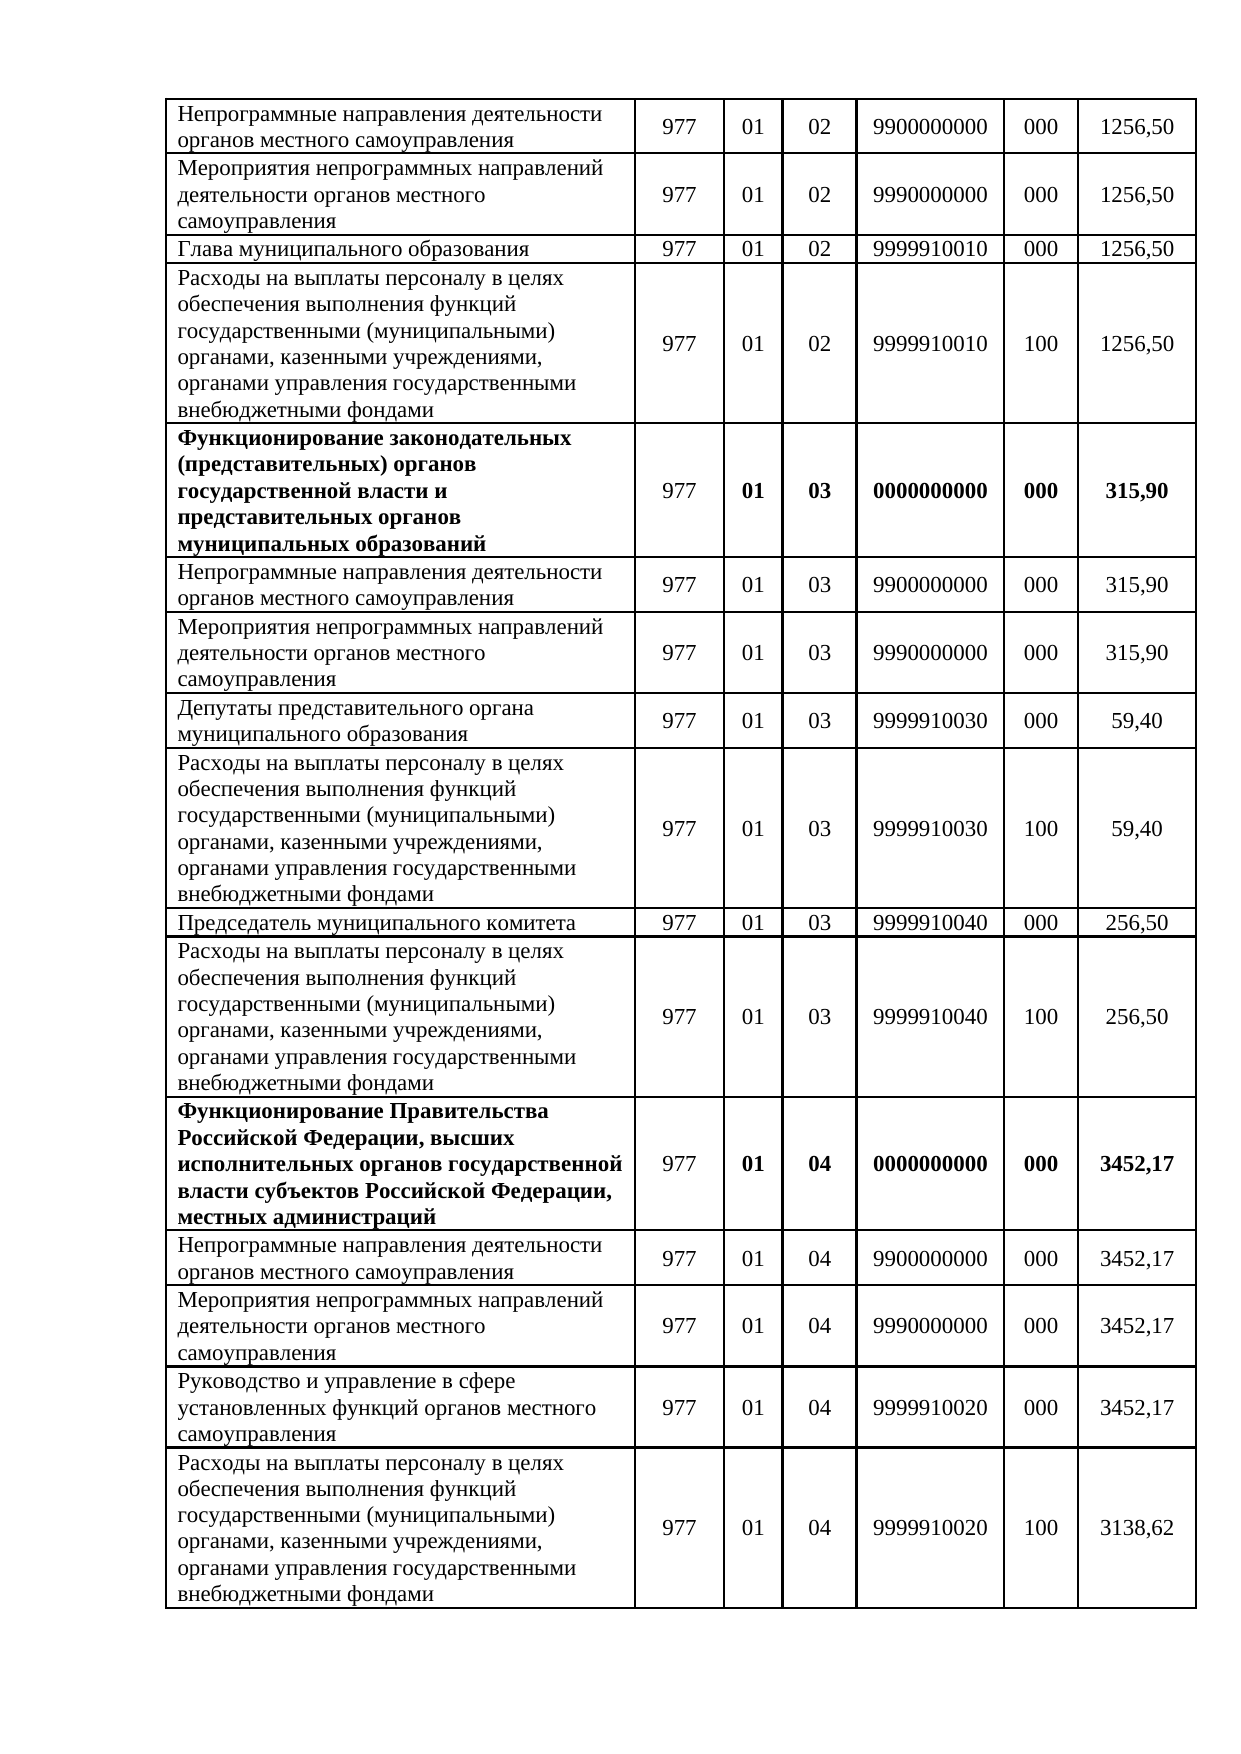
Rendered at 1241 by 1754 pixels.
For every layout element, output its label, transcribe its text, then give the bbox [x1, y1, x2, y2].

table_cell 9999910040 [858, 909, 1003, 935]
table_cell 977 [636, 1449, 723, 1607]
table_cell 04 [784, 1098, 855, 1229]
table_cell 000 [1005, 1231, 1077, 1284]
table_cell Расходы на выплаты персоналу в целях обеспечения выполнения функций государственными (муниципальными) органами, казенными учреждениями, органами управления государственными внебюджетными фондами [167, 749, 634, 907]
table_cell 01 [725, 424, 781, 556]
table_cell 03 [784, 909, 855, 935]
table_cell 1256,50 [1079, 236, 1195, 262]
table_cell Глава муниципального образования [167, 236, 634, 262]
table_cell 01 [725, 264, 781, 422]
table_cell Функционирование Правительства Российской Федерации, высших исполнительных органов государственной власти субъектов Российской Федерации, местных администраций [167, 1098, 634, 1229]
table_cell 01 [725, 236, 781, 262]
table_cell 9999910030 [858, 749, 1003, 907]
table_cell 01 [725, 1368, 781, 1446]
table_cell 01 [725, 558, 781, 611]
table_cell 256,50 [1079, 909, 1195, 935]
table_cell 1256,50 [1079, 154, 1195, 233]
table_cell 01 [725, 1098, 781, 1229]
table_cell 100 [1005, 938, 1077, 1096]
table_cell 04 [784, 1368, 855, 1446]
table_cell 03 [784, 938, 855, 1096]
table_cell 9990000000 [858, 154, 1003, 233]
table_cell 000 [1005, 100, 1077, 152]
table_cell 977 [636, 1231, 723, 1284]
table_cell 256,50 [1079, 938, 1195, 1096]
table_cell 315,90 [1079, 424, 1195, 556]
table_cell 9900000000 [858, 558, 1003, 611]
table_cell 3138,62 [1079, 1449, 1195, 1607]
table_cell 977 [636, 424, 723, 556]
table_cell 9900000000 [858, 100, 1003, 152]
table_cell 977 [636, 236, 723, 262]
table_cell 000 [1005, 424, 1077, 556]
table_cell Председатель муниципального комитета [167, 909, 634, 935]
table_cell 3452,17 [1079, 1231, 1195, 1284]
table_cell 01 [725, 909, 781, 935]
table_cell 315,90 [1079, 613, 1195, 692]
table_cell 977 [636, 694, 723, 747]
table_cell 000 [1005, 558, 1077, 611]
table_cell 9900000000 [858, 1231, 1003, 1284]
table_cell 977 [636, 154, 723, 233]
table_cell 03 [784, 558, 855, 611]
table_cell 04 [784, 1449, 855, 1607]
table_cell Функционирование законодательных (представительных) органов государственной власти и представительных органов муниципальных образований [167, 424, 634, 556]
table_cell Мероприятия непрограммных направлений деятельности органов местного самоуправления [167, 613, 634, 692]
table_cell 977 [636, 1368, 723, 1446]
table_cell 100 [1005, 1449, 1077, 1607]
table_cell Руководство и управление в сфере установленных функций органов местного самоуправления [167, 1368, 634, 1446]
table_cell 000 [1005, 909, 1077, 935]
table_cell 000 [1005, 154, 1077, 233]
table_cell Непрограммные направления деятельности органов местного самоуправления [167, 558, 634, 611]
table_cell 100 [1005, 264, 1077, 422]
table_cell 9999910030 [858, 694, 1003, 747]
table_cell Непрограммные направления деятельности органов местного самоуправления [167, 100, 634, 152]
table_cell Мероприятия непрограммных направлений деятельности органов местного самоуправления [167, 1286, 634, 1365]
table_cell 01 [725, 100, 781, 152]
table_cell 9999910010 [858, 236, 1003, 262]
table_cell 1256,50 [1079, 264, 1195, 422]
table_cell 59,40 [1079, 749, 1195, 907]
table_cell 3452,17 [1079, 1286, 1195, 1365]
table_cell 01 [725, 1286, 781, 1365]
table_cell 9990000000 [858, 613, 1003, 692]
table_cell 04 [784, 1231, 855, 1284]
table_cell 01 [725, 694, 781, 747]
table_cell 000 [1005, 694, 1077, 747]
table_cell 9999910020 [858, 1368, 1003, 1446]
table_cell 000 [1005, 236, 1077, 262]
table_cell 01 [725, 749, 781, 907]
table_cell 9990000000 [858, 1286, 1003, 1365]
table_cell 100 [1005, 749, 1077, 907]
table_cell 9999910040 [858, 938, 1003, 1096]
table_cell 01 [725, 1231, 781, 1284]
table_cell 59,40 [1079, 694, 1195, 747]
table_cell 03 [784, 613, 855, 692]
table_cell 977 [636, 938, 723, 1096]
table_cell 03 [784, 424, 855, 556]
table_cell 02 [784, 100, 855, 152]
table_cell 000 [1005, 1368, 1077, 1446]
table_cell 977 [636, 1286, 723, 1365]
table_cell 0000000000 [858, 424, 1003, 556]
table_cell 01 [725, 154, 781, 233]
table_cell Расходы на выплаты персоналу в целях обеспечения выполнения функций государственными (муниципальными) органами, казенными учреждениями, органами управления государственными внебюджетными фондами [167, 938, 634, 1096]
table_cell 0000000000 [858, 1098, 1003, 1229]
table_cell 977 [636, 613, 723, 692]
table_cell 977 [636, 749, 723, 907]
table_cell 1256,50 [1079, 100, 1195, 152]
table_cell Депутаты представительного органа муниципального образования [167, 694, 634, 747]
table_cell 3452,17 [1079, 1098, 1195, 1229]
table_cell 01 [725, 1449, 781, 1607]
table_cell 000 [1005, 613, 1077, 692]
table_cell 000 [1005, 1286, 1077, 1365]
table_cell 977 [636, 1098, 723, 1229]
table_cell Расходы на выплаты персоналу в целях обеспечения выполнения функций государственными (муниципальными) органами, казенными учреждениями, органами управления государственными внебюджетными фондами [167, 264, 634, 422]
table_cell 977 [636, 100, 723, 152]
table_cell 977 [636, 909, 723, 935]
table_cell 9999910020 [858, 1449, 1003, 1607]
table_cell 977 [636, 264, 723, 422]
table_cell 03 [784, 749, 855, 907]
table_cell 03 [784, 694, 855, 747]
table_cell 02 [784, 264, 855, 422]
table_cell Мероприятия непрограммных направлений деятельности органов местного самоуправления [167, 154, 634, 233]
table_cell 01 [725, 938, 781, 1096]
table_cell 977 [636, 558, 723, 611]
table_cell 9999910010 [858, 264, 1003, 422]
table_cell Расходы на выплаты персоналу в целях обеспечения выполнения функций государственными (муниципальными) органами, казенными учреждениями, органами управления государственными внебюджетными фондами [167, 1449, 634, 1607]
table_cell 01 [725, 613, 781, 692]
table_cell 000 [1005, 1098, 1077, 1229]
table_cell 04 [784, 1286, 855, 1365]
table_cell Непрограммные направления деятельности органов местного самоуправления [167, 1231, 634, 1284]
table_cell 02 [784, 154, 855, 233]
table_cell 02 [784, 236, 855, 262]
table_cell 3452,17 [1079, 1368, 1195, 1446]
table_cell 315,90 [1079, 558, 1195, 611]
